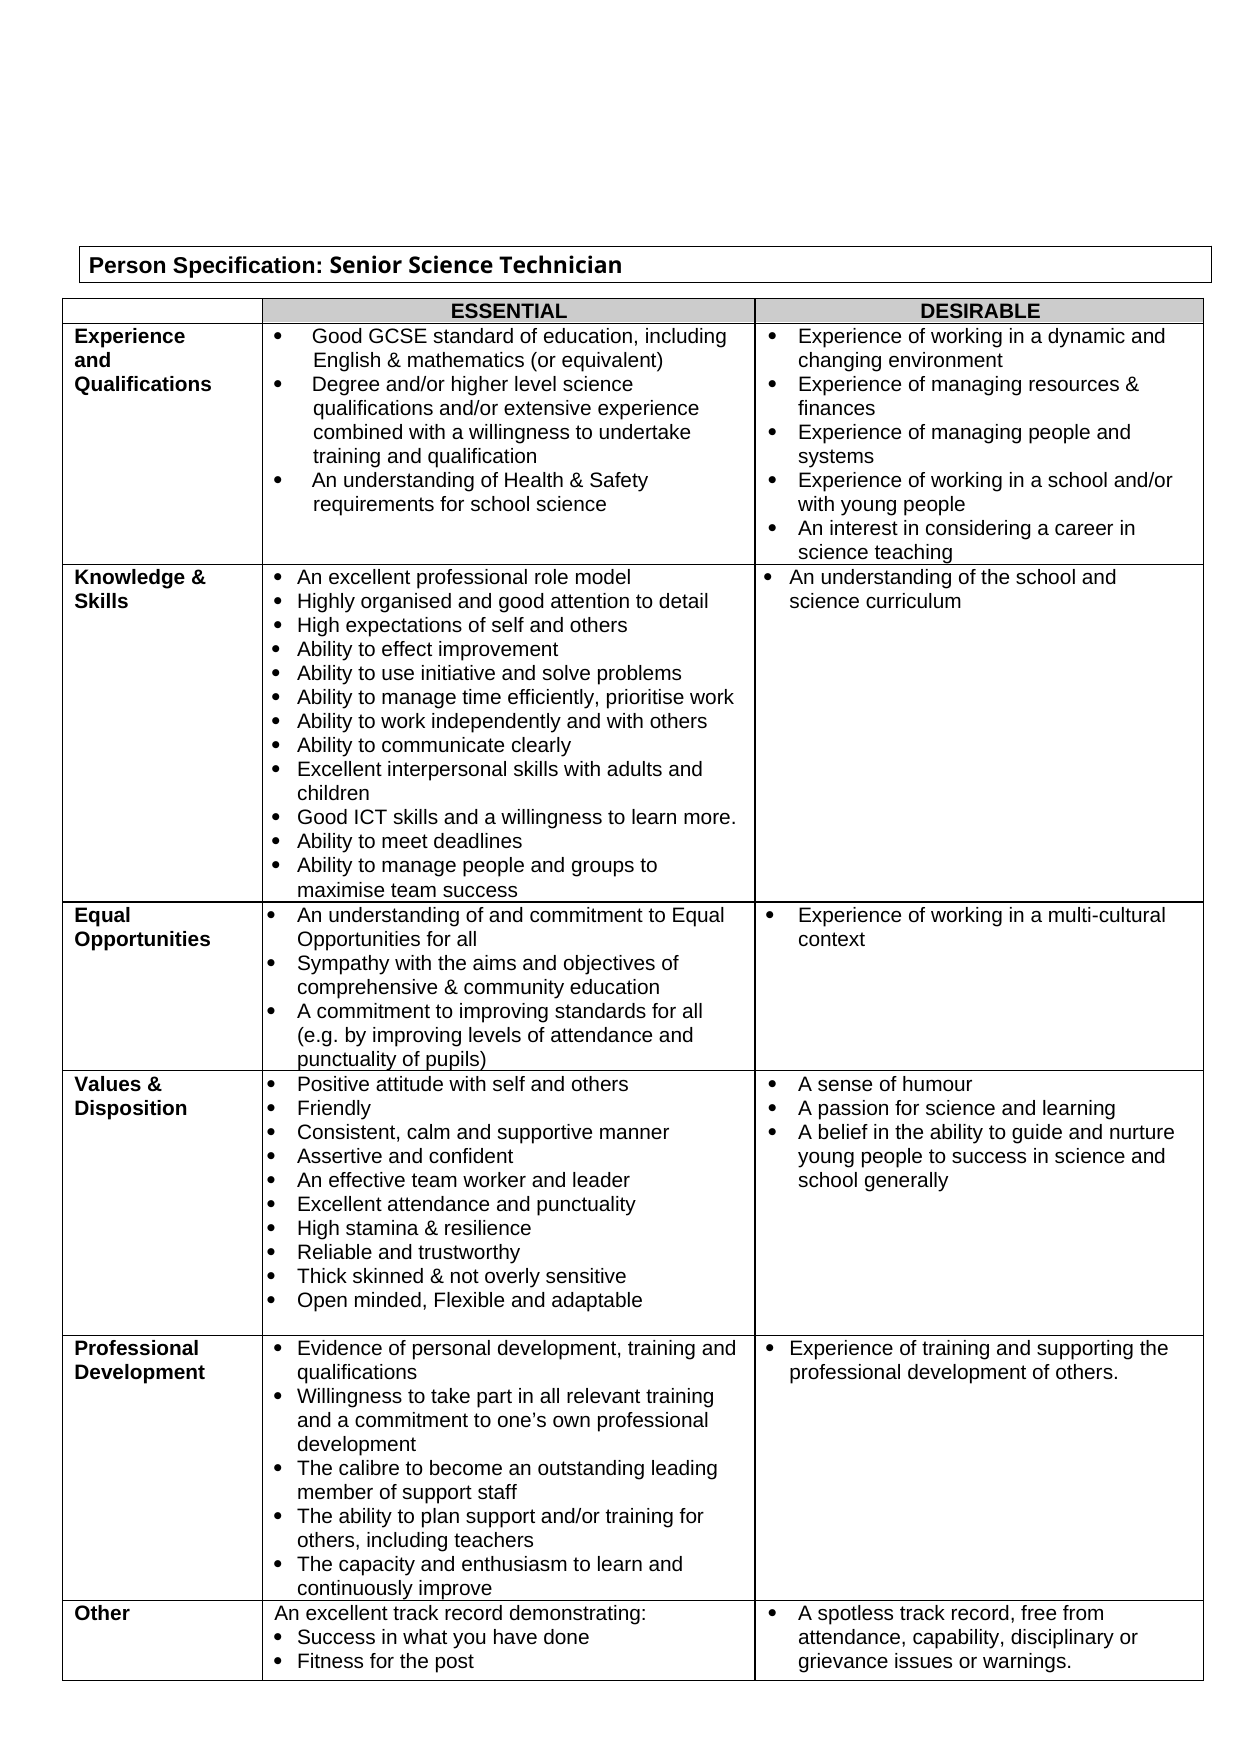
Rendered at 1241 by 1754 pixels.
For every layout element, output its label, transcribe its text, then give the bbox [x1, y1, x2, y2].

table_cell Equal Opportunities [63, 903, 262, 1070]
table_header ESSENTIAL [263, 299, 754, 322]
table_cell A spotless track record, free from attendance, capability, disciplinary or grievance issues or warnings. [756, 1601, 1203, 1679]
text Person Specification: Senior Science Technician [80, 247, 1211, 282]
table_header DRABLE [756, 299, 1203, 322]
table_cell An understanding of the school and science curriculum [756, 565, 1203, 901]
table_cell Other [63, 1601, 262, 1679]
table_cell Experience of working in a dynamic and changing environment Experience of managing resources & finances Experience of managing people and systems Experience of working in a school and/or with young people An interest in considering a career in science teaching [756, 324, 1203, 564]
table_header [63, 299, 262, 322]
table_cell Good GCSE standard of education, including English & mathematics (or equivalent) Degree and/or higher level science qualifications and/or extensive experience combined with a willingness to undertake training and qualification An understanding of Health & Safety requirements for school science [263, 324, 754, 564]
table_cell A sense of humour A passion for science and learning A belief in the ability to guide and nurture young people to success in science and school generally [756, 1071, 1203, 1335]
table_cell Professional Development [63, 1336, 262, 1600]
table_cell Evidence of personal development, training and qualifications Willingness to take part in all relevant training and a commitment to one’s own professional development The calibre to become an outstanding leading member of support staff The ability to plan support and/or training for others, including teachers The capacity and enthusiasm to learn and continuously improve [263, 1336, 754, 1600]
table_cell An understanding of and commitment to Equal Opportunities for all Sympathy with the aims and objectives of comprehensive & community education A commitment to improving standards for all (e.g. by improving levels of attendance and punctuality of pupils) [263, 903, 754, 1070]
table_cell Knowledge & Skills [63, 565, 262, 901]
table_cell An excellent track record demonstrating: Success in what you have done Fitness for the post [263, 1601, 754, 1679]
table_cell Values & Disposition [63, 1071, 262, 1335]
table_cell Experience of training and supporting the professional development of others. [756, 1336, 1203, 1600]
table_cell Experience of working in a multi-cultural context [756, 903, 1203, 1070]
table_cell Experience and Qualifications [63, 324, 262, 564]
table_cell Positive attitude with self and others Friendly Consistent, calm and supportive manner Assertive and confident An effective team worker and leader Excellent attendance and punctuality High stamina & resilience Reliable and trustworthy Thick skinned & not overly sensitive Open minded, Flexible and adaptable [263, 1071, 754, 1335]
table_cell An excellent professional role model Highly organised and good attention to detail High expectations of self and others Ability to effect improvement Ability to use initiative and solve problems Ability to manage time efficiently, prioritise work Ability to work independently and with others Ability to communicate clearly Excellent interpersonal skills with adults and children Good ICT skills and a willingness to learn more. Ability to meet deadlines Ability to manage people and groups to maximise team success [263, 565, 754, 901]
